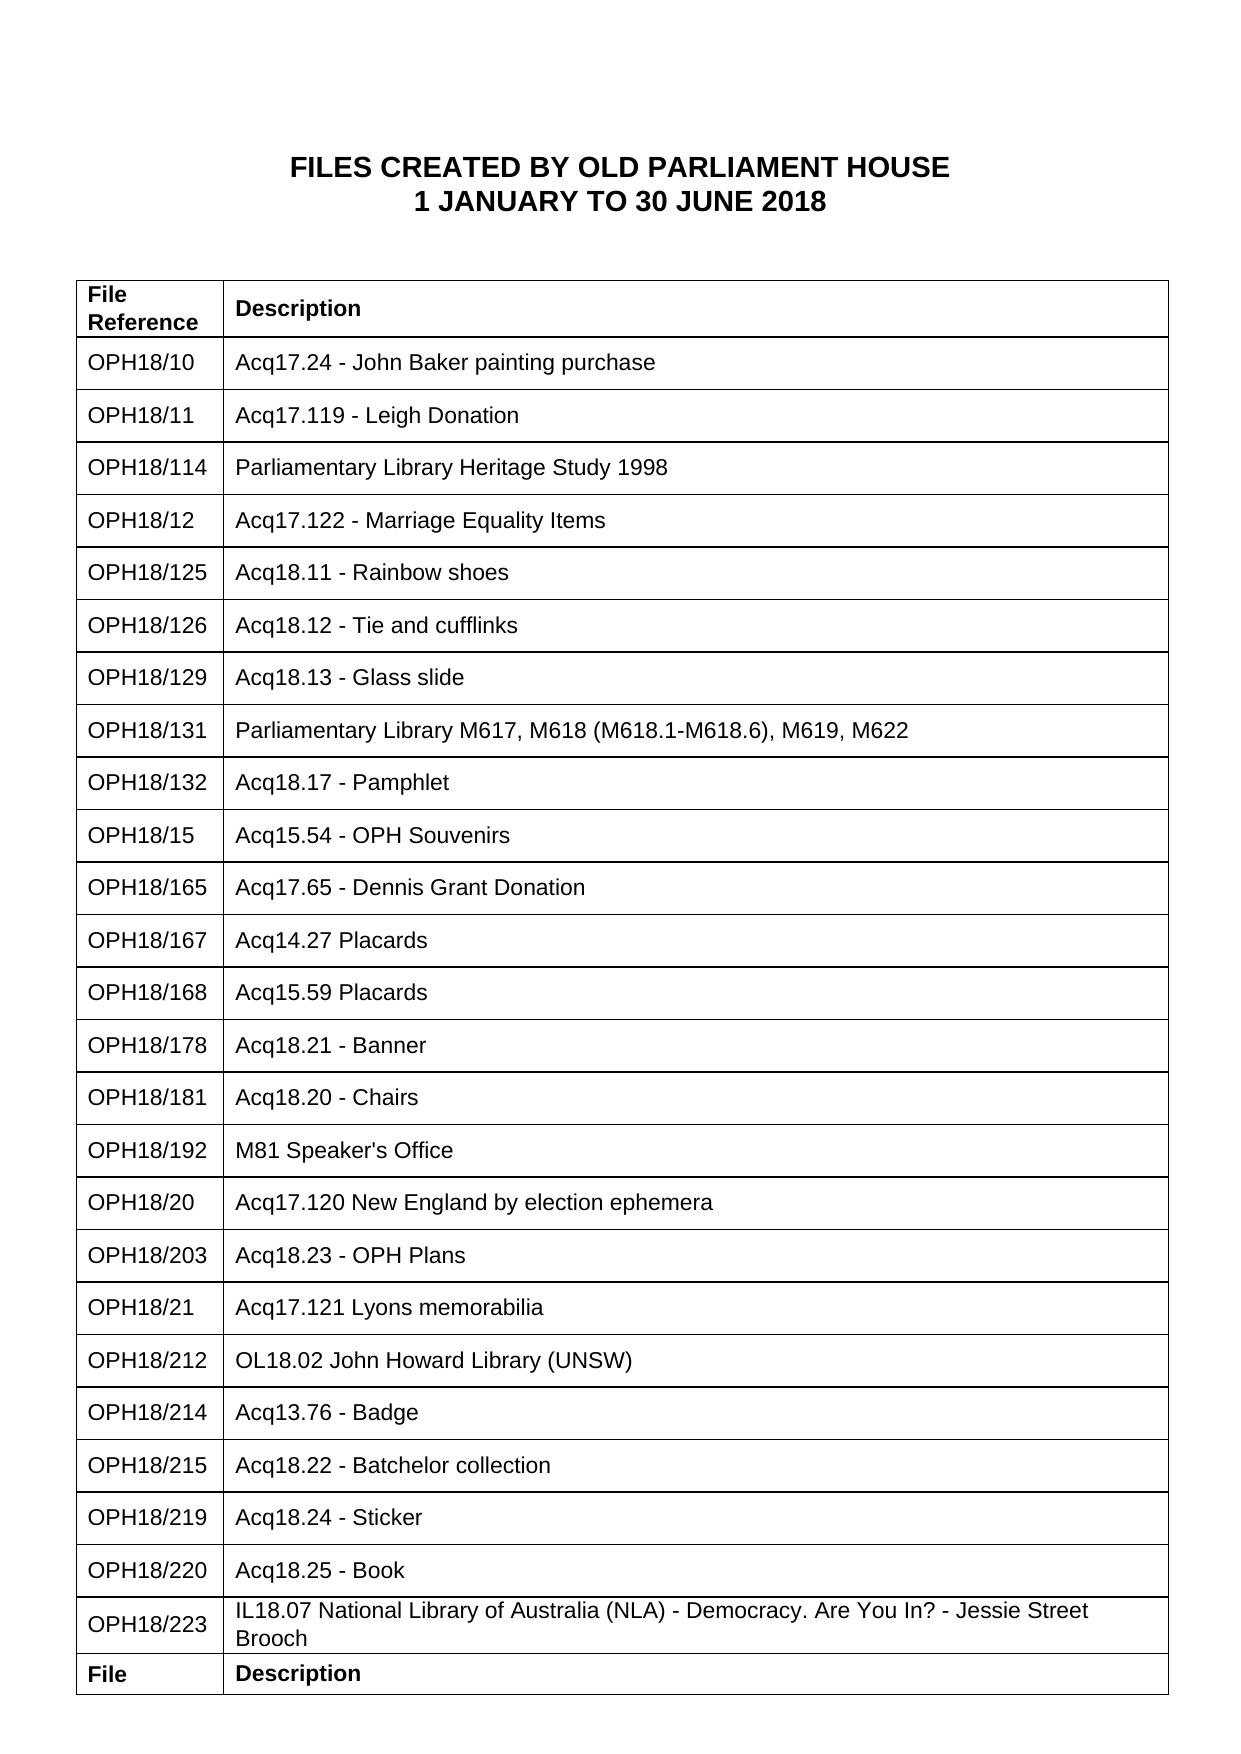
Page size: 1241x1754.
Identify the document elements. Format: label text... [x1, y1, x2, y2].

table_cell Acq17.121 Lyons memorabilia [224, 1283, 1168, 1334]
table_cell OPH18/20 [77, 1178, 223, 1229]
table_cell Acq17.120 New England by election ephemera [224, 1178, 1168, 1229]
table_cell OPH18/132 [77, 758, 223, 809]
table_cell M81 Speaker's Office [224, 1125, 1168, 1176]
table_cell Acq15.54 - OPH Souvenirs [224, 810, 1168, 861]
table_cell Parliamentary Library Heritage Study 1998 [224, 443, 1168, 494]
table_cell Acq18.11 - Rainbow shoes [224, 548, 1168, 599]
table_cell OPH18/10 [77, 338, 223, 389]
table_cell OPH18/131 [77, 705, 223, 756]
table_cell Acq15.59 Placards [224, 968, 1168, 1019]
table_cell OPH18/223 [77, 1598, 223, 1653]
table_cell OPH18/219 [77, 1493, 223, 1544]
table_cell OPH18/214 [77, 1388, 223, 1439]
table_cell OPH18/126 [77, 600, 223, 651]
table_cell OL18.02 John Howard Library (UNSW) [224, 1335, 1168, 1386]
table_cell Acq18.21 - Banner [224, 1020, 1168, 1071]
table_cell OPH18/220 [77, 1545, 223, 1596]
table_cell IL18.07 National Library of Australia (NLA) - Democracy. Are You In? - Jessie Street Brooch [224, 1598, 1168, 1653]
table_cell Acq18.25 - Book [224, 1545, 1168, 1596]
table_cell Acq13.76 - Badge [224, 1388, 1168, 1439]
table_cell Parliamentary Library M617, M618 (M618.1-M618.6), M619, M622 [224, 705, 1168, 756]
table_cell OPH18/11 [77, 390, 223, 441]
table_cell OPH18/114 [77, 443, 223, 494]
table_cell File Reference [77, 1654, 223, 1694]
table_cell Acq18.22 - Batchelor collection [224, 1440, 1168, 1491]
table_cell Acq18.17 - Pamphlet [224, 758, 1168, 809]
table_cell OPH18/168 [77, 968, 223, 1019]
table_cell OPH18/15 [77, 810, 223, 861]
table_cell OPH18/212 [77, 1335, 223, 1386]
table_cell Acq18.23 - OPH Plans [224, 1230, 1168, 1281]
table_cell OPH18/165 [77, 863, 223, 914]
table_cell Acq17.65 - Dennis Grant Donation [224, 863, 1168, 914]
table_cell Acq18.12 - Tie and cufflinks [224, 600, 1168, 651]
table_cell OPH18/181 [77, 1073, 223, 1124]
text FILES CREATED BY OLD PARLIAMENT HOUSE 1 JANUARY TO 30 JUNE 2018 [150, 150, 1090, 217]
table_cell OPH18/125 [77, 548, 223, 599]
table_header Description [224, 281, 1168, 336]
table_cell OPH18/12 [77, 495, 223, 546]
table_cell Acq17.122 - Marriage Equality Items [224, 495, 1168, 546]
table_cell OPH18/129 [77, 653, 223, 704]
table_header File Reference [77, 281, 223, 336]
table_cell Acq18.24 - Sticker [224, 1493, 1168, 1544]
table_cell Acq17.119 - Leigh Donation [224, 390, 1168, 441]
table_cell Acq18.13 - Glass slide [224, 653, 1168, 704]
table_cell Description [224, 1654, 1168, 1694]
table_cell OPH18/178 [77, 1020, 223, 1071]
table_cell Acq18.20 - Chairs [224, 1073, 1168, 1124]
table_cell OPH18/203 [77, 1230, 223, 1281]
table_cell Acq14.27 Placards [224, 915, 1168, 966]
table_cell OPH18/21 [77, 1283, 223, 1334]
table_cell OPH18/192 [77, 1125, 223, 1176]
table_cell OPH18/215 [77, 1440, 223, 1491]
table_cell Acq17.24 - John Baker painting purchase [224, 338, 1168, 389]
table_cell OPH18/167 [77, 915, 223, 966]
